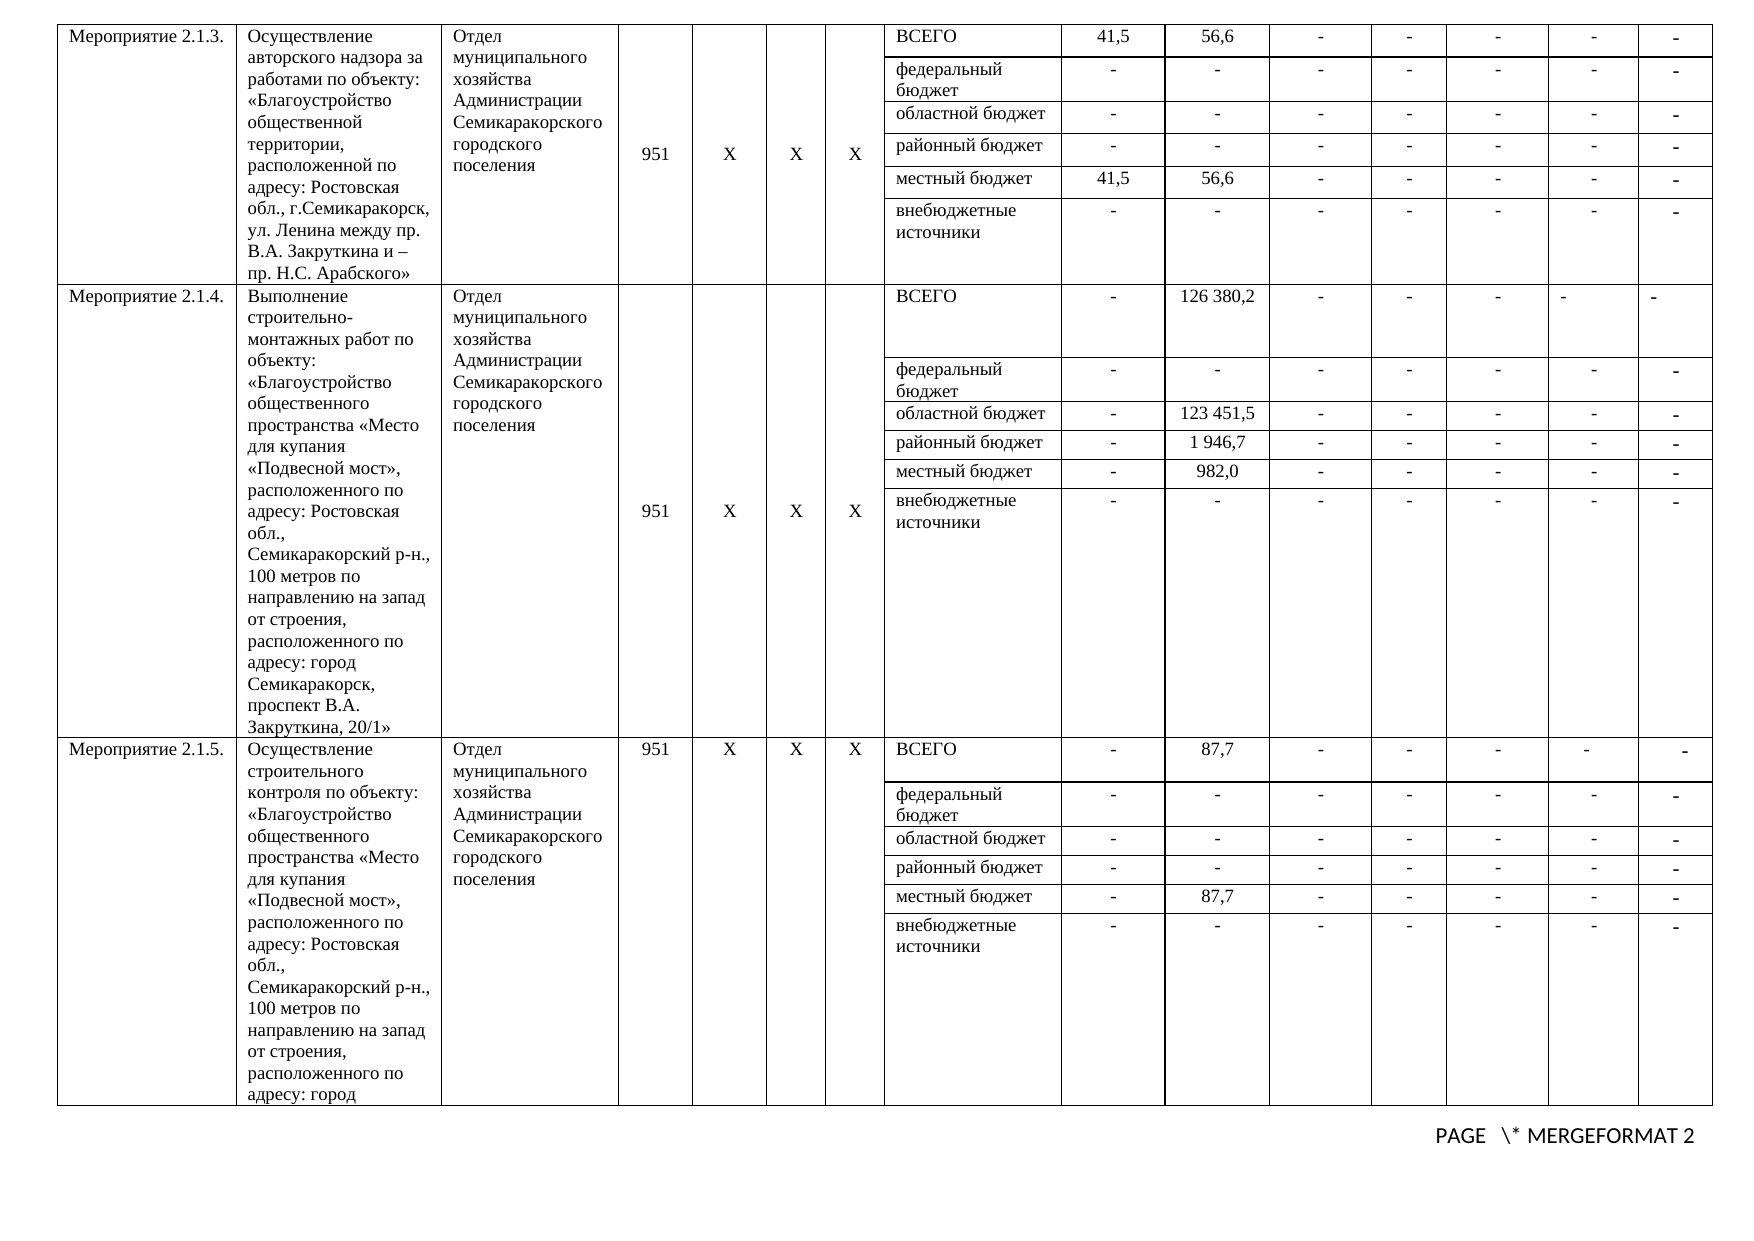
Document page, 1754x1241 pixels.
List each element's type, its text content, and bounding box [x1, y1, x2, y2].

table_cell - [1549, 358, 1638, 401]
table_cell - [1549, 738, 1638, 781]
table_cell районный бюджет [885, 134, 1061, 166]
table_cell - [1062, 358, 1164, 401]
table_cell - [1270, 102, 1371, 133]
table_cell - [1639, 199, 1712, 283]
table_cell Х [826, 285, 884, 737]
table_cell - [1639, 460, 1712, 488]
table_cell 56,6 [1166, 25, 1269, 56]
table_cell - [1372, 783, 1446, 826]
table_cell - [1549, 489, 1638, 737]
table_cell - [1447, 738, 1548, 781]
table_cell - [1447, 783, 1548, 826]
table_cell - [1549, 402, 1638, 430]
table_cell - [1062, 885, 1164, 912]
table_cell - [1549, 58, 1638, 101]
table_cell - [1447, 58, 1548, 101]
table_cell 951 [619, 738, 692, 1105]
table_cell Х [767, 25, 825, 283]
table_cell 41,5 [1062, 167, 1164, 198]
table_cell - [1372, 167, 1446, 198]
table_cell - [1447, 167, 1548, 198]
table_cell 126 380,2 [1166, 285, 1269, 357]
table_cell - [1549, 102, 1638, 133]
table_cell - [1270, 885, 1371, 912]
table_cell - [1639, 914, 1712, 1105]
table_cell - [1549, 25, 1638, 56]
table_cell 982,0 [1166, 460, 1269, 488]
table_cell местный бюджет [885, 885, 1061, 912]
table_cell федеральный бюджет [885, 58, 1061, 101]
table_cell - [1639, 783, 1712, 826]
table_cell 41,5 [1062, 25, 1164, 56]
table_cell - [1372, 58, 1446, 101]
table_cell - [1166, 102, 1269, 133]
table_cell - [1549, 783, 1638, 826]
table_cell - [1166, 199, 1269, 283]
table_cell - [1639, 58, 1712, 101]
table_cell ВСЕГО [885, 25, 1061, 56]
table_cell - [1447, 885, 1548, 912]
table_cell - [1549, 431, 1638, 459]
table_cell - [1639, 885, 1712, 912]
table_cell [885, 914, 1061, 1105]
table_cell - [1062, 856, 1164, 883]
table_cell - [1372, 885, 1446, 912]
table_cell - [1447, 856, 1548, 883]
table_cell - [1270, 738, 1371, 781]
table_cell Х [693, 25, 766, 283]
table_cell - [1270, 199, 1371, 283]
table_cell - [1639, 102, 1712, 133]
table_cell - [1447, 285, 1548, 357]
table_cell - [1166, 358, 1269, 401]
table_cell - [1062, 102, 1164, 133]
table_cell ВСЕГО [885, 738, 1061, 781]
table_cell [442, 25, 618, 283]
table_cell федеральный бюджет [885, 783, 1061, 826]
table_cell - [1062, 134, 1164, 166]
table_cell - [1372, 199, 1446, 283]
table_cell - [1062, 783, 1164, 826]
table_cell - [1166, 856, 1269, 883]
table_cell - [1639, 827, 1712, 854]
table_cell 951 [619, 25, 692, 283]
table_cell - [1639, 431, 1712, 459]
table_cell - [1270, 402, 1371, 430]
table_cell внебюджетные источники [885, 199, 1061, 283]
table_cell - [1447, 827, 1548, 854]
table_cell - [1372, 914, 1446, 1105]
table_cell Х [693, 285, 766, 737]
table_cell - [1166, 489, 1269, 737]
table_cell - [1166, 914, 1269, 1105]
table_cell - [1549, 856, 1638, 883]
table_cell - [1549, 914, 1638, 1105]
table_cell - [1372, 134, 1446, 166]
table_cell 87,7 [1166, 738, 1269, 781]
table_cell - [1639, 738, 1712, 781]
table_cell - [1270, 167, 1371, 198]
table_cell районный бюджет [885, 431, 1061, 459]
table_cell - [1639, 402, 1712, 430]
table_cell - [1549, 827, 1638, 854]
table_cell - [1372, 25, 1446, 56]
table_cell - [1549, 199, 1638, 283]
table_cell Х [767, 285, 825, 737]
table_cell - [1447, 402, 1548, 430]
table_cell - [1270, 58, 1371, 101]
table_cell 123 451,5 [1166, 402, 1269, 430]
table_cell - [1447, 431, 1548, 459]
table_cell - [1270, 431, 1371, 459]
table_cell - [1447, 102, 1548, 133]
table_cell - [1166, 783, 1269, 826]
table_cell - [1062, 402, 1164, 430]
table_cell - [1270, 856, 1371, 883]
table_cell - [1372, 285, 1446, 357]
table_cell - [1639, 167, 1712, 198]
table_cell 1 946,7 [1166, 431, 1269, 459]
table_cell - [1062, 738, 1164, 781]
table_cell - [1166, 827, 1269, 854]
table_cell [442, 738, 618, 1105]
table_cell - [1549, 167, 1638, 198]
table_cell - [1062, 914, 1164, 1105]
table_cell Отдел муниципального хозяйства Администрации Семикаракорского городского поселения [442, 285, 618, 737]
table_cell Мероприятие 2.1.5. [58, 738, 236, 1105]
table_cell - [1372, 402, 1446, 430]
table_cell Мероприятие 2.1.4. [58, 285, 236, 737]
table_cell местный бюджет [885, 167, 1061, 198]
table_cell - [1447, 134, 1548, 166]
table_cell - [1639, 856, 1712, 883]
table_cell - [1270, 25, 1371, 56]
table_cell - [1270, 285, 1371, 357]
table_cell федеральный бюджет [885, 358, 1061, 401]
table_cell - [1270, 134, 1371, 166]
table_cell - [1447, 460, 1548, 488]
table_cell - [1270, 914, 1371, 1105]
table_cell - [1549, 134, 1638, 166]
table_cell - [1166, 134, 1269, 166]
table_cell ВСЕГО [885, 285, 1061, 357]
table_cell - [1639, 134, 1712, 166]
table_cell Х [826, 738, 884, 1105]
table_cell - [1372, 358, 1446, 401]
table_cell местный бюджет [885, 460, 1061, 488]
table_cell - [1270, 827, 1371, 854]
table_cell - [1062, 199, 1164, 283]
table_cell - [1447, 199, 1548, 283]
table_cell Выполнение строительно-монтажных работ по объекту: «Благоустройство общественного пространства «Место для купания «Подвесной мост», расположенного по адресу: Ростовская обл., Семикаракорский р-н., 100 метров по направлению на запад от строения, расположенного по адресу: город Семикаракорск, проспект В.А. Закруткина, 20/1» [237, 285, 441, 737]
table_cell - [1639, 25, 1712, 56]
table_cell - [1549, 460, 1638, 488]
table_cell Осуществление строительного контроля по объекту: «Благоустройство общественного пространства «Место для купания «Подвесной мост», расположенного по адресу: Ростовская обл., Семикаракорский р-н., 100 метров по направлению на запад от строения, расположенного по адресу: город Семикаракорск, проспект В.А. Закруткина, 20/1» [237, 738, 441, 1105]
table_cell областной бюджет [885, 402, 1061, 430]
table_cell - [1062, 58, 1164, 101]
table_cell - [1447, 25, 1548, 56]
table_cell - [1549, 885, 1638, 912]
table_cell - [1062, 285, 1164, 357]
table_cell - [1549, 285, 1638, 357]
table_cell - [1639, 285, 1712, 357]
table_cell областной бюджет [885, 102, 1061, 133]
table_cell Х [767, 738, 825, 1105]
table_cell - [1062, 827, 1164, 854]
table_cell - [1639, 489, 1712, 737]
table_cell - [1270, 358, 1371, 401]
table_cell 87,7 [1166, 885, 1269, 912]
table_cell - [1372, 738, 1446, 781]
table_cell 951 [619, 285, 692, 737]
table_cell - [1062, 431, 1164, 459]
table_cell - [1062, 460, 1164, 488]
table_cell - [1372, 489, 1446, 737]
table_cell - [1372, 827, 1446, 854]
table_cell - [1447, 489, 1548, 737]
table_cell - [1372, 431, 1446, 459]
table_cell - [1447, 358, 1548, 401]
table_cell - [1372, 856, 1446, 883]
table_cell - [1166, 58, 1269, 101]
table_cell Х [826, 25, 884, 283]
table_cell - [1372, 460, 1446, 488]
table_cell - [1639, 358, 1712, 401]
table_cell районный бюджет [885, 856, 1061, 883]
table_cell - [1447, 914, 1548, 1105]
table_cell Х [693, 738, 766, 1105]
table_cell Осуществление авторского надзора за работами по объекту: «Благоустройство общественной территории, расположенной по адресу: Ростовская обл., г.Семикаракорск, ул. Ленина между пр. В.А. Закруткина и –пр. Н.С. Арабского» [237, 25, 441, 283]
table_cell - [1270, 460, 1371, 488]
table_cell областной бюджет [885, 827, 1061, 854]
table_cell Мероприятие 2.1.3. [58, 25, 236, 283]
table_cell - [1270, 489, 1371, 737]
table_cell - [1270, 783, 1371, 826]
table_cell внебюджетные источники [885, 489, 1061, 737]
table_cell - [1372, 102, 1446, 133]
table_cell 56,6 [1166, 167, 1269, 198]
table_cell - [1062, 489, 1164, 737]
